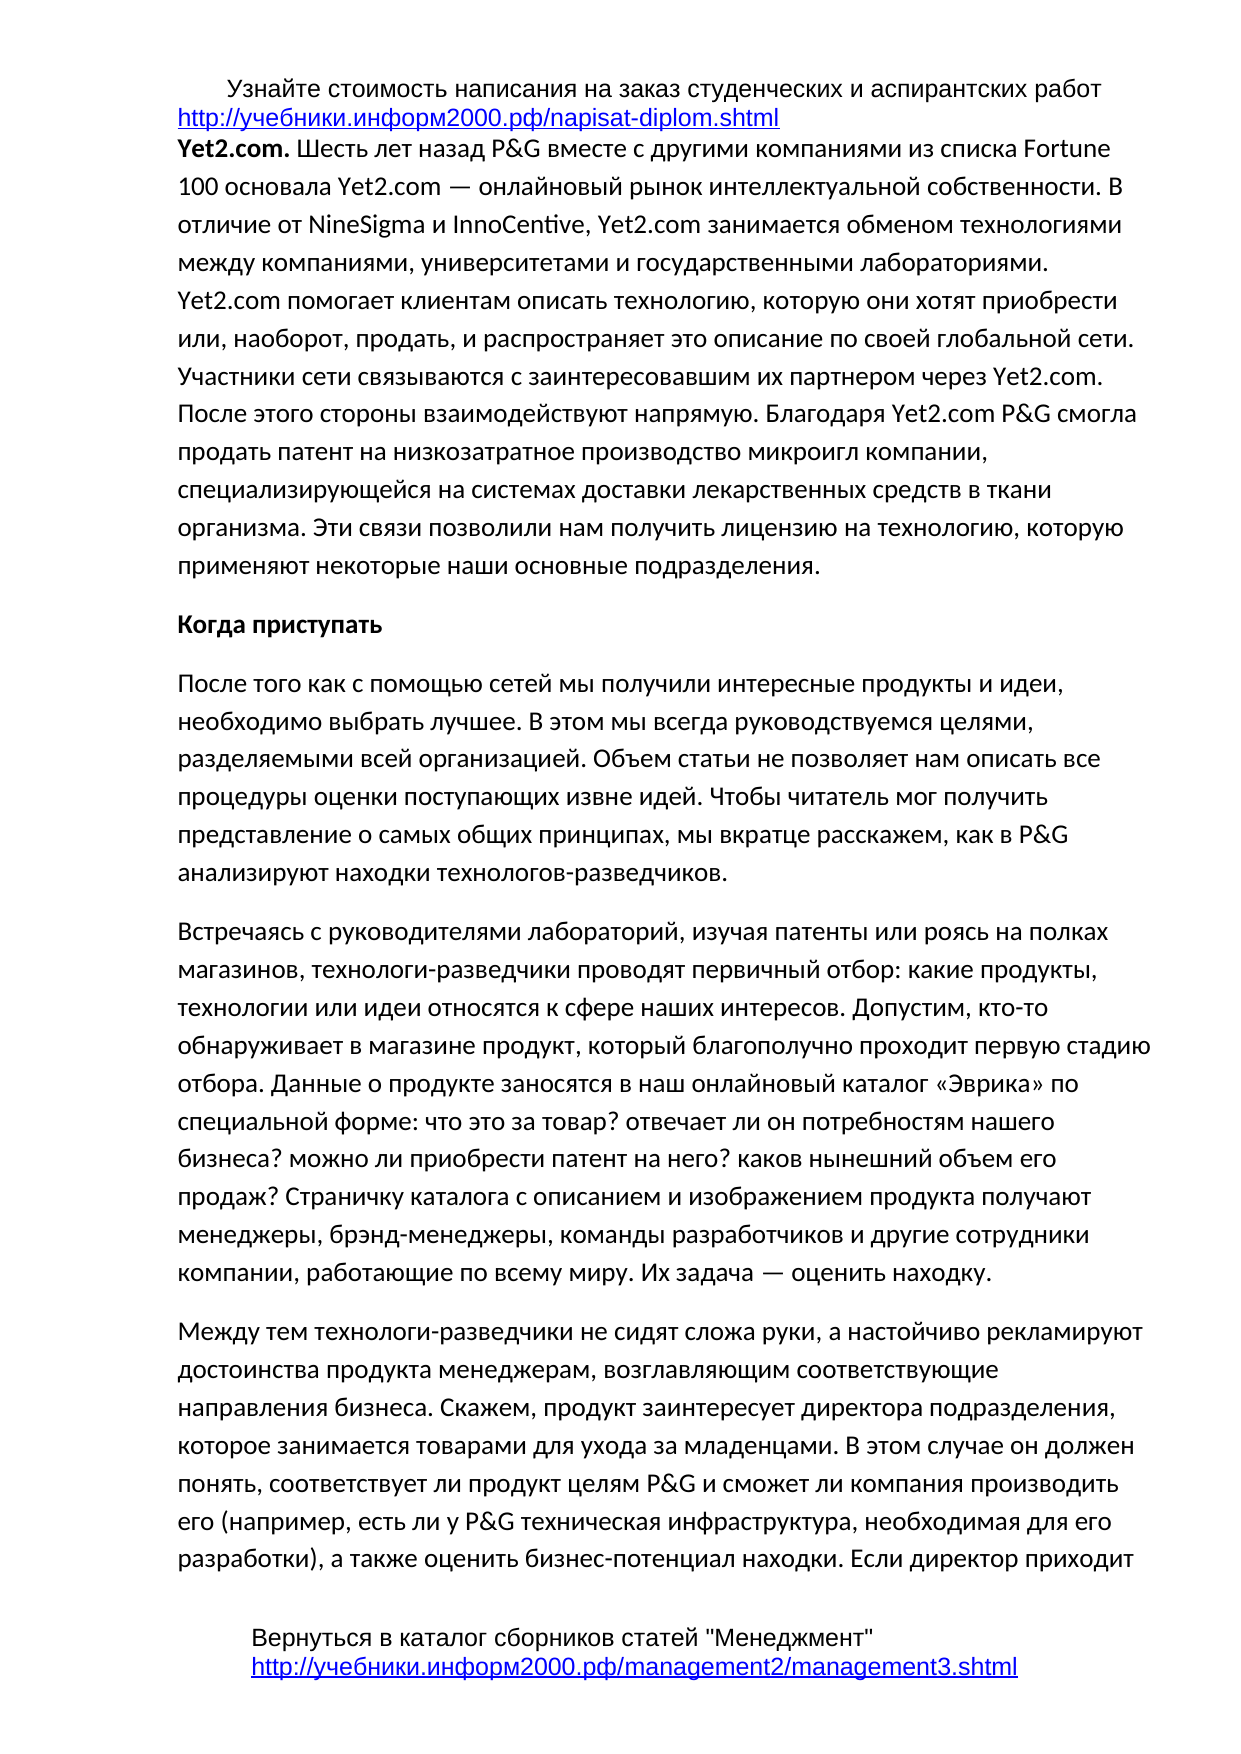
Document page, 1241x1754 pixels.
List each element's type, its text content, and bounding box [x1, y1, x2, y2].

text Когда приступать [177, 607, 1152, 640]
text После того как с помощью сетей мы получили интересные продукты и идеи, необходимо выбрать лучшее. В этом мы всегда руководствуемся целями, разделяемыми всей организацией. Объем статьи не позволяет нам описать все процедуры оценки поступающих извне идей. Чтобы читатель мог получить представление о самых общих принципах, мы вкратце расскажем, как в P&G анализируют находки технологов-разведчиков. [177, 666, 1152, 888]
text Yet2.com. Шесть лет назад P&G вместе с другими компаниями из списка Fortune 100 основала Yet2.com — онлайновый рынок интеллектуальной собственности. В отличие от NineSigma и InnoCentive, Yet2.com занимается обменом технологиями между компаниями, университетами и государственными лабораториями. Yet2.com помогает клиентам описать технологию, которую они хотят приобрести или, наоборот, продать, и распространяет это описание по своей глобальной сети. Участники сети связываются с заинтересовавшим их партнером через Yet2.com. После этого стороны взаимодействуют напрямую. Благодаря Yet2.com P&G смогла продать патент на низкозатратное производство микроигл компании, специализирующейся на системах доставки лекарственных средств в ткани организма. Эти связи позволили нам получить лицензию на технологию, которую применяют некоторые наши основные подразделения. [177, 131, 1152, 581]
text Встречаясь с руководителями лабораторий, изучая патенты или роясь на полках магазинов, технологи-разведчики проводят первичный отбор: какие продукты, технологии или идеи относятся к сфере наших интересов. Допустим, кто-то обнаруживает в магазине продукт, который благополучно проходит первую стадию отбора. Данные о продукте заносятся в наш онлайновый каталог «Эврика» по специальной форме: что это за товар? отвечает ли он потребностям нашего бизнеса? можно ли приобрести патент на него? каков нынешний объем его продаж? Страничку каталога с описанием и изображением продукта получают менеджеры, брэнд-менеджеры, команды разработчиков и другие сотрудники компании, работающие по всему миру. Их задача — оценить находку. [177, 914, 1152, 1288]
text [177, 1314, 1152, 1575]
